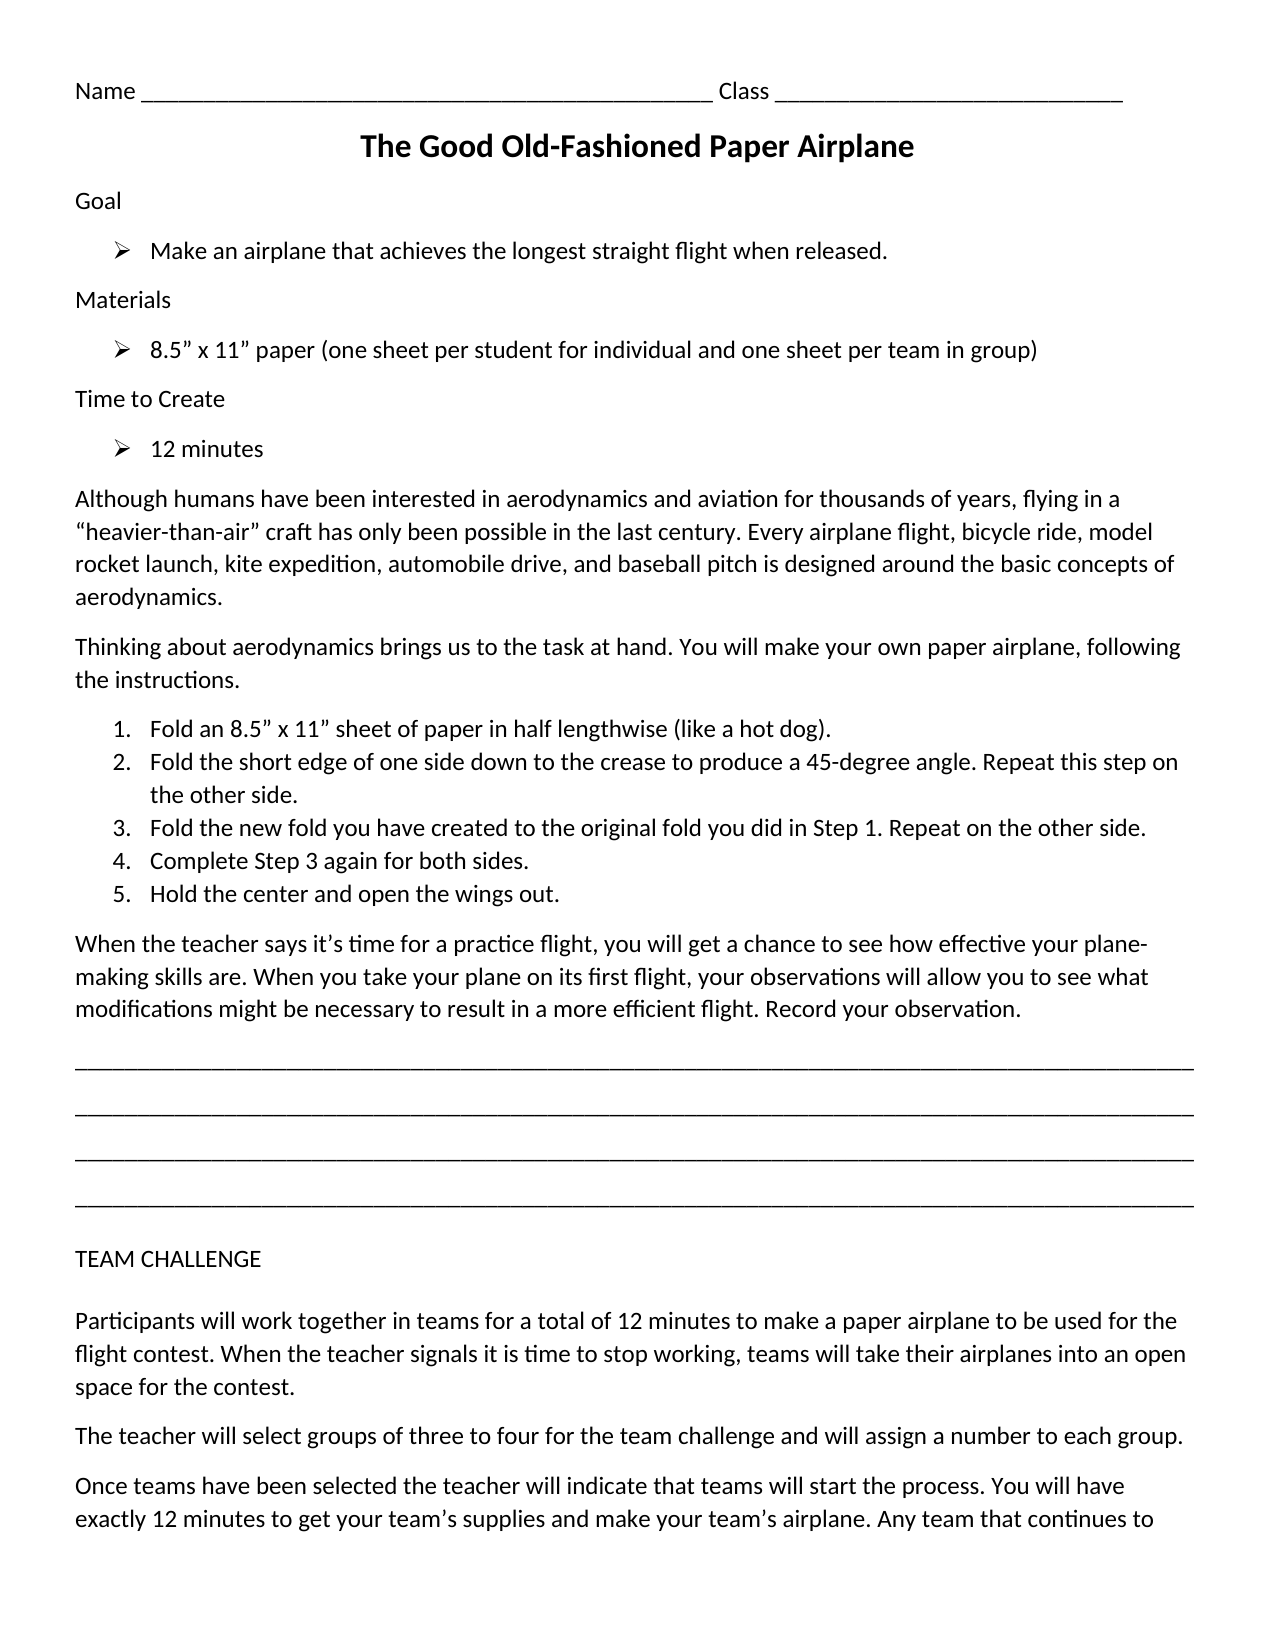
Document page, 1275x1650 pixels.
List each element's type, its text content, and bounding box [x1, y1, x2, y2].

list 12 minutes [112, 433, 1200, 464]
text Time to Create [75, 383, 1200, 414]
list Fold an 8.5” x 11” sheet of paper in half lengthwise (like a hot dog). [112, 713, 1200, 744]
text Name ______________________________________________ Class ____________________________ [75, 75, 1200, 106]
text ________________________________________________________________________________________________________________________________________________________________________________________________________________________________________________________________________________________________________________________________________________________________________ [75, 1043, 1200, 1211]
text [75, 1470, 1200, 1533]
text Participants will work together in teams for a total of 12 minutes to make a paper airplane to be used for the flight contest. When the teacher signals it is time to stop working, teams will take their airplanes into an open space for the contest. [75, 1305, 1200, 1401]
list Complete Step 3 again for both sides. [112, 845, 1200, 876]
text Although humans have been interested in aerodynamics and aviation for thousands of years, flying in a “heavier-than-air” craft has only been possible in the last century. Every airplane flight, bicycle ride, model rocket launch, kite expedition, automobile drive, and baseball pitch is designed around the basic concepts of aerodynamics. [75, 483, 1200, 612]
text The Good Old-Fashioned Paper Airplane [75, 124, 1200, 165]
text Goal [75, 185, 1200, 216]
text TEAM CHALLENGE [75, 1243, 1200, 1273]
text Thinking about aerodynamics brings us to the task at hand. You will make your own paper airplane, following the instructions. [75, 631, 1200, 694]
list Make an airplane that achieves the longest straight flight when released. [112, 235, 1200, 265]
text When the teacher says it’s time for a practice flight, you will get a chance to see how effective your plane-making skills are. When you take your plane on its first flight, your observations will allow you to see what modifications might be necessary to result in a more efficient flight. Record your observation. [75, 928, 1200, 1024]
list Hold the center and open the wings out. [112, 878, 1200, 909]
list Fold the short edge of one side down to the crease to produce a 45-degree angle. Repeat this step on the other side. [112, 746, 1200, 810]
text The teacher will select groups of three to four for the team challenge and will assign a number to each group. [75, 1421, 1200, 1451]
list 8.5” x 11” paper (one sheet per student for individual and one sheet per team in group) [112, 334, 1200, 364]
text Materials [75, 284, 1200, 315]
list Fold the new fold you have created to the original fold you did in Step 1. Repeat on the other side. [112, 812, 1200, 843]
